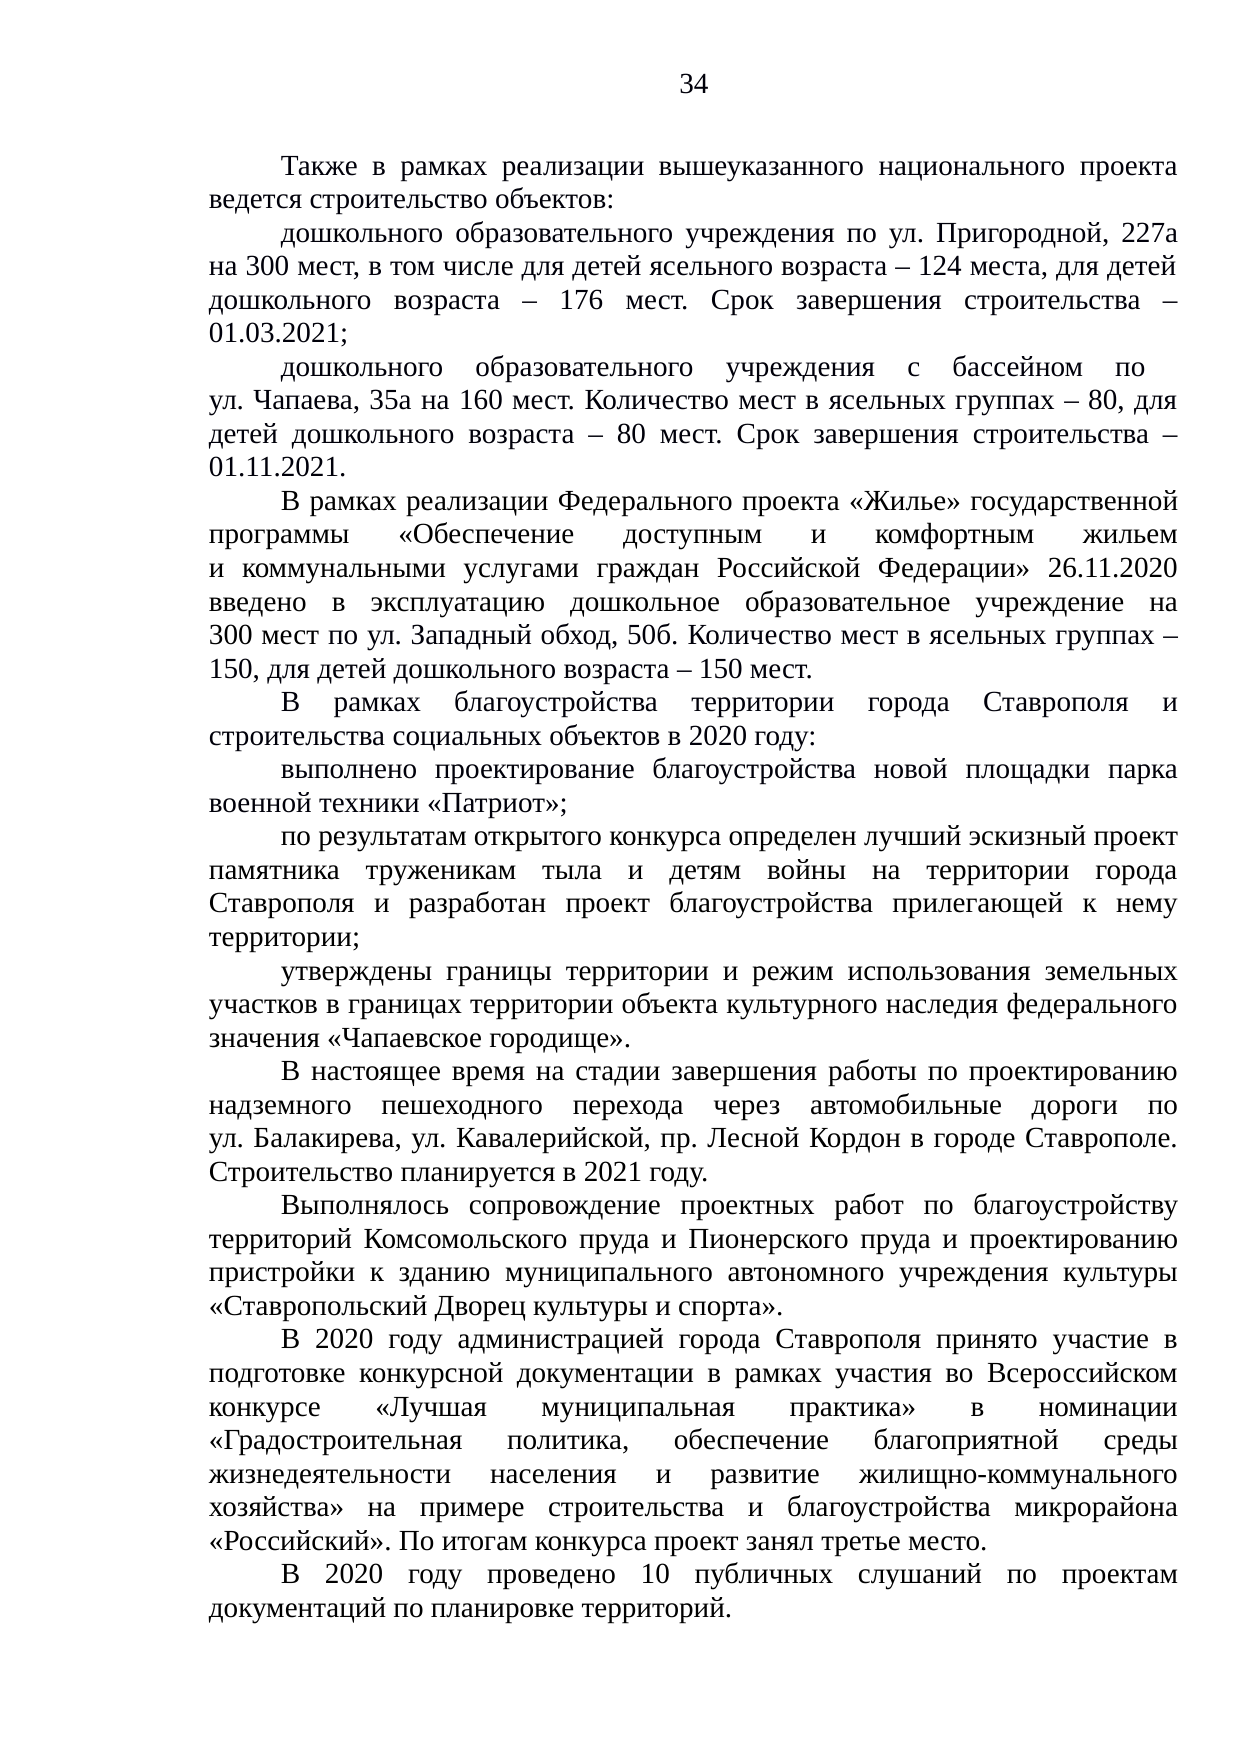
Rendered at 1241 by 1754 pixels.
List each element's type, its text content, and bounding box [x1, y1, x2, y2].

text Также в рамках реализации вышеуказанного национального проекта ведется строительство объектов: [209, 148, 1179, 215]
text В рамках благоустройства территории города Ставрополя и строительства социальных объектов в 2020 году: [209, 684, 1179, 751]
text В 2020 году администрацией города Ставрополя принято участие в подготовке конкурсной документации в рамках участия во Всероссийском конкурсе «Лучшая муниципальная практика» в номинации «Градостроительная политика, обеспечение благоприятной среды жизнедеятельности населения и развитие жилищно-коммунального хозяйства» на примере строительства и благоустройства микрорайона «Российский». По итогам конкурса проект занял третье место. [209, 1322, 1179, 1556]
text В настоящее время на стадии завершения работы по проектированию надземного пешеходного перехода через автомобильные дороги по ул. Балакирева, ул. Кавалерийской, пр. Лесной Кордон в городе Ставрополе. Строительство планируется в 2021 году. [209, 1053, 1179, 1187]
text дошкольного образовательного учреждения с бассейном по ул. Чапаева, 35а на 160 мест. Количество мест в ясельных группах – 80, для детей дошкольного возраста – 80 мест. Срок завершения строительства – 01.11.2021. [209, 349, 1179, 483]
text утверждены границы территории и режим использования земельных участков в границах территории объекта культурного наследия федерального значения «Чапаевское городище». [209, 953, 1179, 1053]
text В рамках реализации Федерального проекта «Жилье» государственной программы «Обеспечение доступным и комфортным жильем и коммунальными услугами граждан Российской Федерации» 26.11.2020 введено в эксплуатацию дошкольное образовательное учреждение на 300 мест по ул. Западный обход, 50б. Количество мест в ясельных группах – 150, для детей дошкольного возраста – 150 мест. [209, 483, 1179, 684]
text по результатам открытого конкурса определен лучший эскизный проект памятника труженикам тыла и детям войны на территории города Ставрополя и разработан проект благоустройства прилегающей к нему территории; [209, 818, 1179, 953]
text выполнено проектирование благоустройства новой площадки парка военной техники «Патриот»; [209, 751, 1179, 818]
text Выполнялось сопровождение проектных работ по благоустройству территорий Комсомольского пруда и Пионерского пруда и проектированию пристройки к зданию муниципального автономного учреждения культуры «Ставропольский Дворец культуры и спорта». [209, 1187, 1179, 1322]
text дошкольного образовательного учреждения по ул. Пригородной, 227а на 300 мест, в том числе для детей ясельного возраста – 124 места, для детей дошкольного возраста – 176 мест. Срок завершения строительства – 01.03.2021; [209, 215, 1179, 349]
text В 2020 году проведено 10 публичных слушаний по проектам документаций по планировке территорий. [209, 1556, 1179, 1623]
